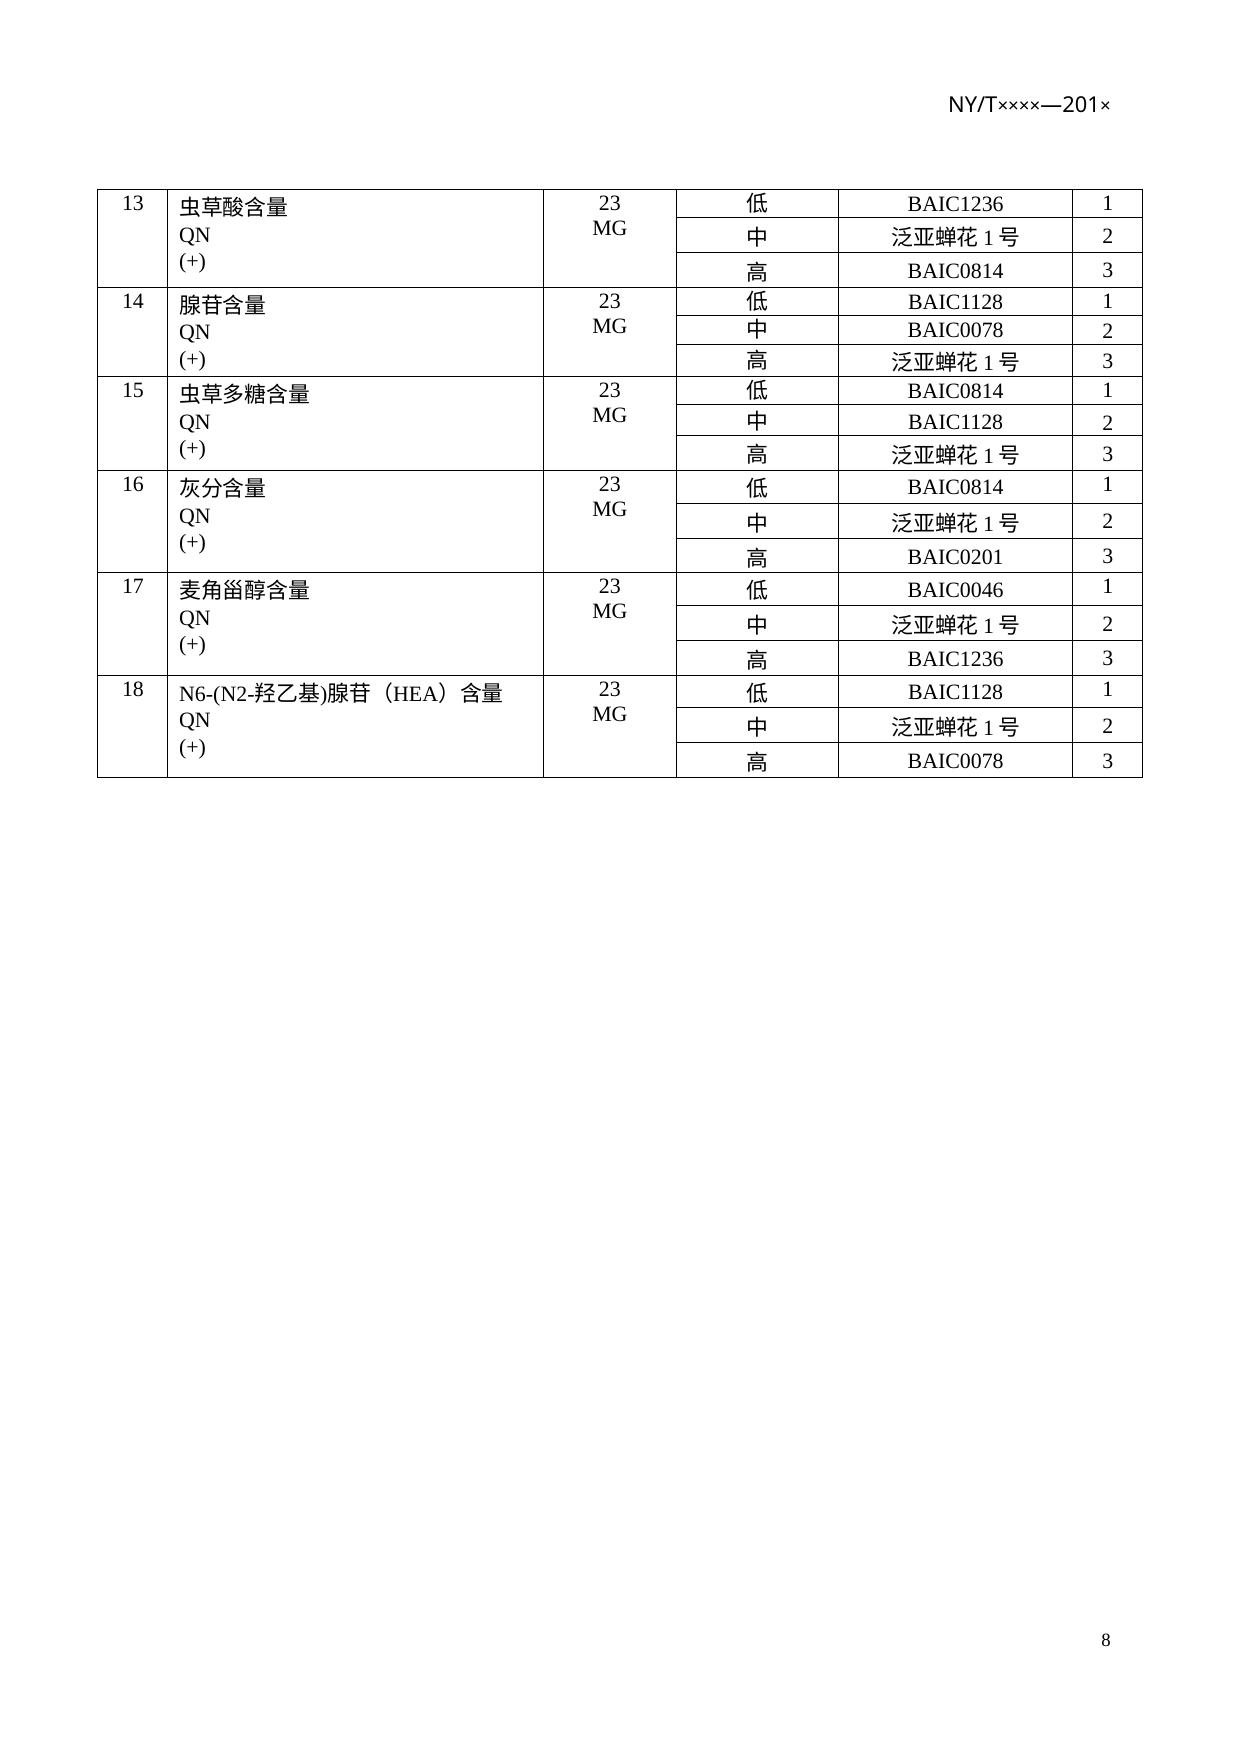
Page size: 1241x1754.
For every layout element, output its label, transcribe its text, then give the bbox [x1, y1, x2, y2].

table_cell 3 [1073, 253, 1142, 287]
table_cell 高 [677, 345, 838, 376]
table_cell 16 [98, 471, 167, 572]
table_cell 3 [1073, 345, 1142, 376]
table_cell 1 [1073, 190, 1142, 217]
table_cell 23 MG [544, 471, 676, 572]
table_cell 3 [1073, 539, 1142, 572]
table_cell 中 [677, 316, 838, 343]
table_cell 麦角甾醇含量 QN (+) [168, 573, 543, 674]
table_cell BAIC0814 [839, 253, 1072, 287]
table_cell 中 [677, 504, 838, 537]
table_cell 1 [1073, 676, 1142, 707]
table_cell 15 [98, 377, 167, 470]
table_cell 高 [677, 641, 838, 674]
table_cell BAIC1236 [839, 641, 1072, 674]
table_cell 3 [1073, 743, 1142, 777]
table_cell 泛亚蝉花1号 [839, 345, 1072, 376]
table_cell 泛亚蝉花1号 [839, 708, 1072, 742]
table_cell 18 [98, 676, 167, 777]
table_cell 2 [1073, 606, 1142, 640]
table_cell 虫草酸含量 QN (+) [168, 190, 543, 287]
table_cell 1 [1073, 573, 1142, 605]
table_cell 高 [677, 743, 838, 777]
table_cell BAIC0078 [839, 316, 1072, 343]
table_cell 低 [677, 288, 838, 315]
table_cell 低 [677, 573, 838, 605]
table_cell 1 [1073, 377, 1142, 404]
table_cell 23 MG [544, 676, 676, 777]
table_cell 3 [1073, 641, 1142, 674]
table_cell 泛亚蝉花1号 [839, 218, 1072, 252]
table_cell 14 [98, 288, 167, 376]
table_cell 2 [1073, 504, 1142, 537]
table_cell BAIC1128 [839, 676, 1072, 707]
table_cell 2 [1073, 218, 1142, 252]
table_cell BAIC1128 [839, 405, 1072, 435]
table_cell 中 [677, 606, 838, 640]
table_cell 3 [1073, 436, 1142, 470]
table_cell BAIC1128 [839, 288, 1072, 315]
table_cell 低 [677, 190, 838, 217]
table_cell 低 [677, 471, 838, 503]
table_cell 23 MG [544, 377, 676, 470]
table_cell 中 [677, 405, 838, 435]
table_cell BAIC0201 [839, 539, 1072, 572]
table_cell 17 [98, 573, 167, 674]
table_cell 腺苷含量 QN (+) [168, 288, 543, 376]
table_cell 1 [1073, 288, 1142, 315]
table_cell 高 [677, 436, 838, 470]
table_cell 中 [677, 708, 838, 742]
table_cell 23 MG [544, 573, 676, 674]
table_cell 2 [1073, 405, 1142, 435]
table_cell 泛亚蝉花1号 [839, 504, 1072, 537]
table_cell BAIC0078 [839, 743, 1072, 777]
table_cell 泛亚蝉花1号 [839, 606, 1072, 640]
table_cell 23 MG [544, 288, 676, 376]
table_cell BAIC0814 [839, 377, 1072, 404]
table_cell 2 [1073, 316, 1142, 343]
table_cell 13 [98, 190, 167, 287]
table_cell 高 [677, 539, 838, 572]
table_cell 低 [677, 676, 838, 707]
table_cell BAIC0814 [839, 471, 1072, 503]
table_cell N6-(N2-羟乙基)腺苷（HEA）含量 QN (+) [168, 676, 543, 777]
table_cell BAIC1236 [839, 190, 1072, 217]
table_cell 中 [677, 218, 838, 252]
table_cell 高 [677, 253, 838, 287]
table_cell 低 [677, 377, 838, 404]
table_cell 虫草多糖含量 QN (+) [168, 377, 543, 470]
table_cell BAIC0046 [839, 573, 1072, 605]
table_cell 泛亚蝉花1号 [839, 436, 1072, 470]
table_cell 灰分含量 QN (+) [168, 471, 543, 572]
table_cell 2 [1073, 708, 1142, 742]
table_cell 1 [1073, 471, 1142, 503]
table_cell 23 MG [544, 190, 676, 287]
